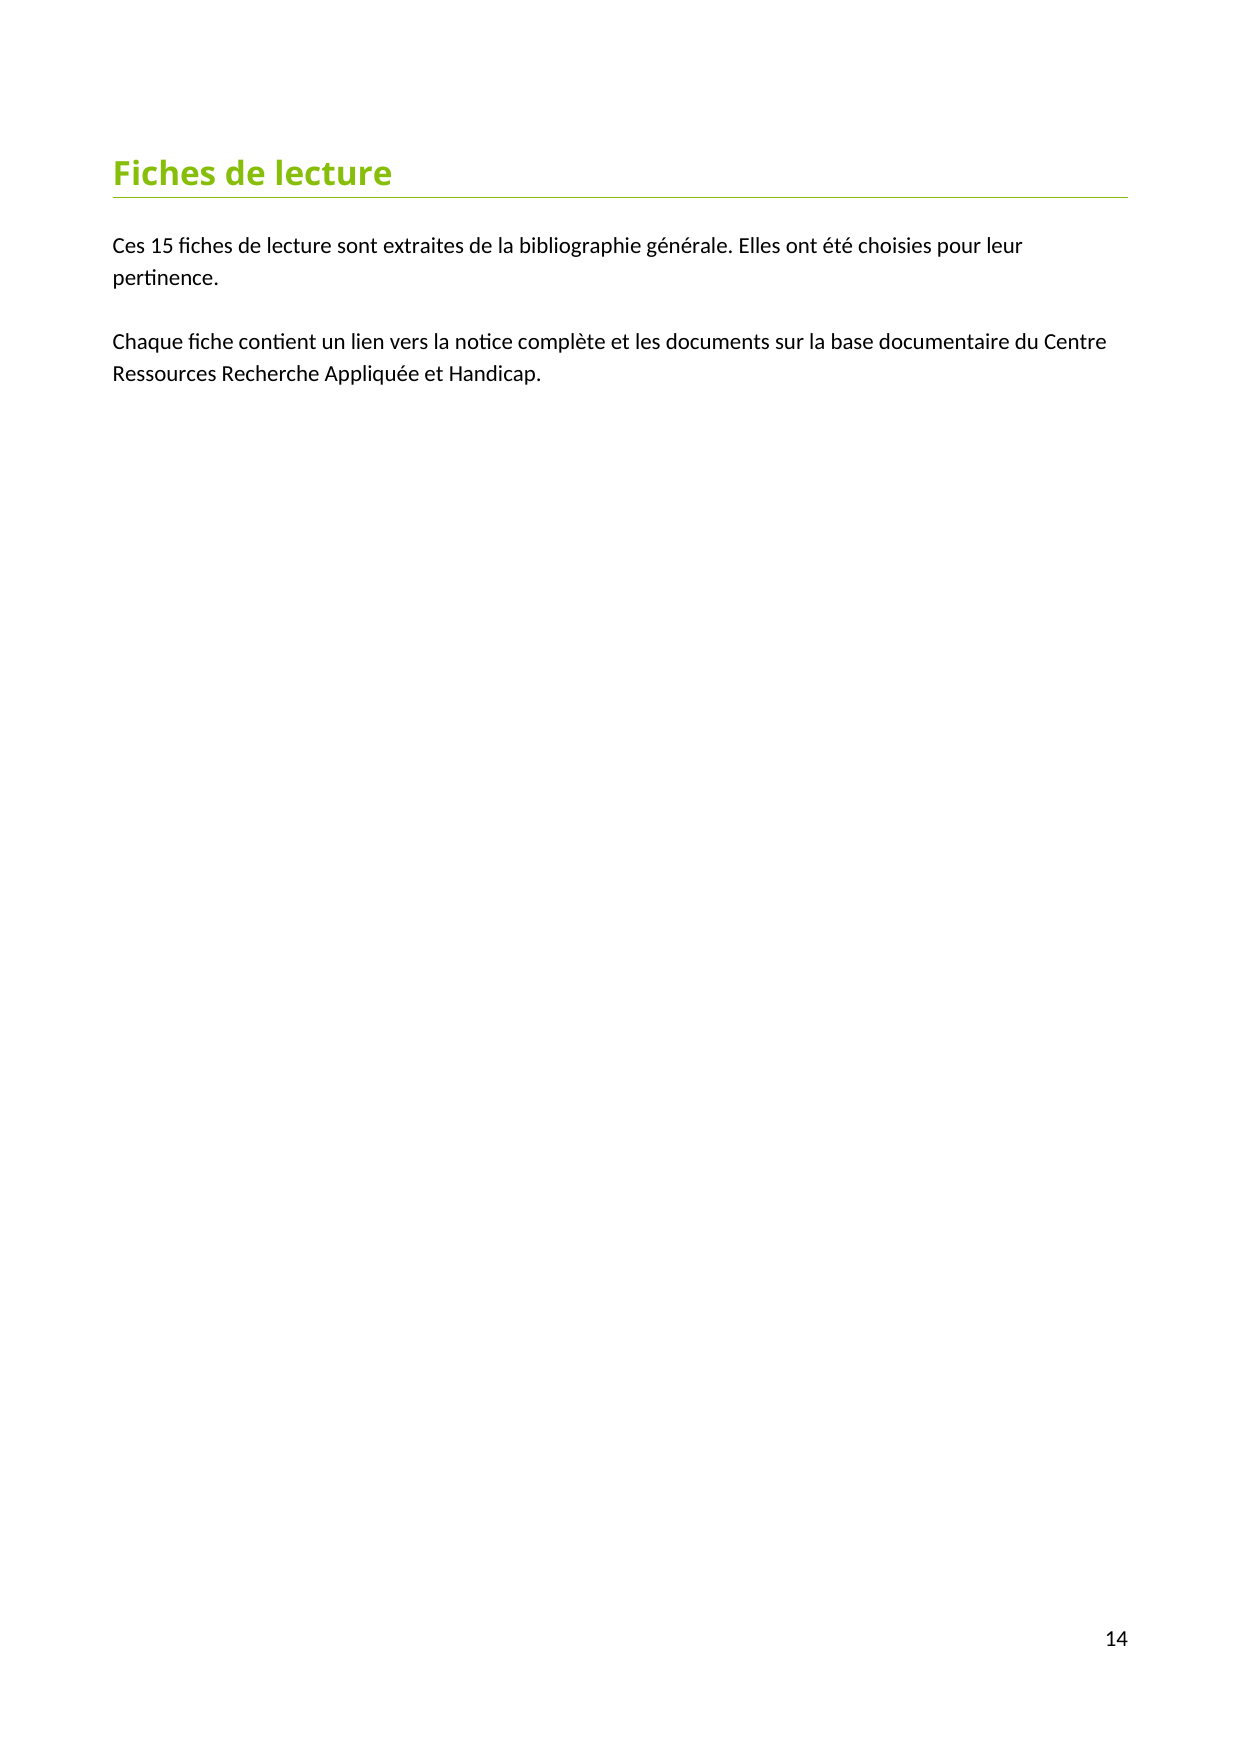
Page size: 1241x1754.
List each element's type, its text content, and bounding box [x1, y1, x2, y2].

text Chaque fiche contient un lien vers la notice complète et les documents sur la base documentaire du Centre Ressources Recherche Appliquée et Handicap. [112, 327, 1128, 387]
text Ces 15 fiches de lecture sont extraites de la bibliographie générale. Elles ont été choisies pour leur pertinence. [112, 231, 1128, 291]
subtitle Fiches de lecture [112, 150, 1128, 198]
